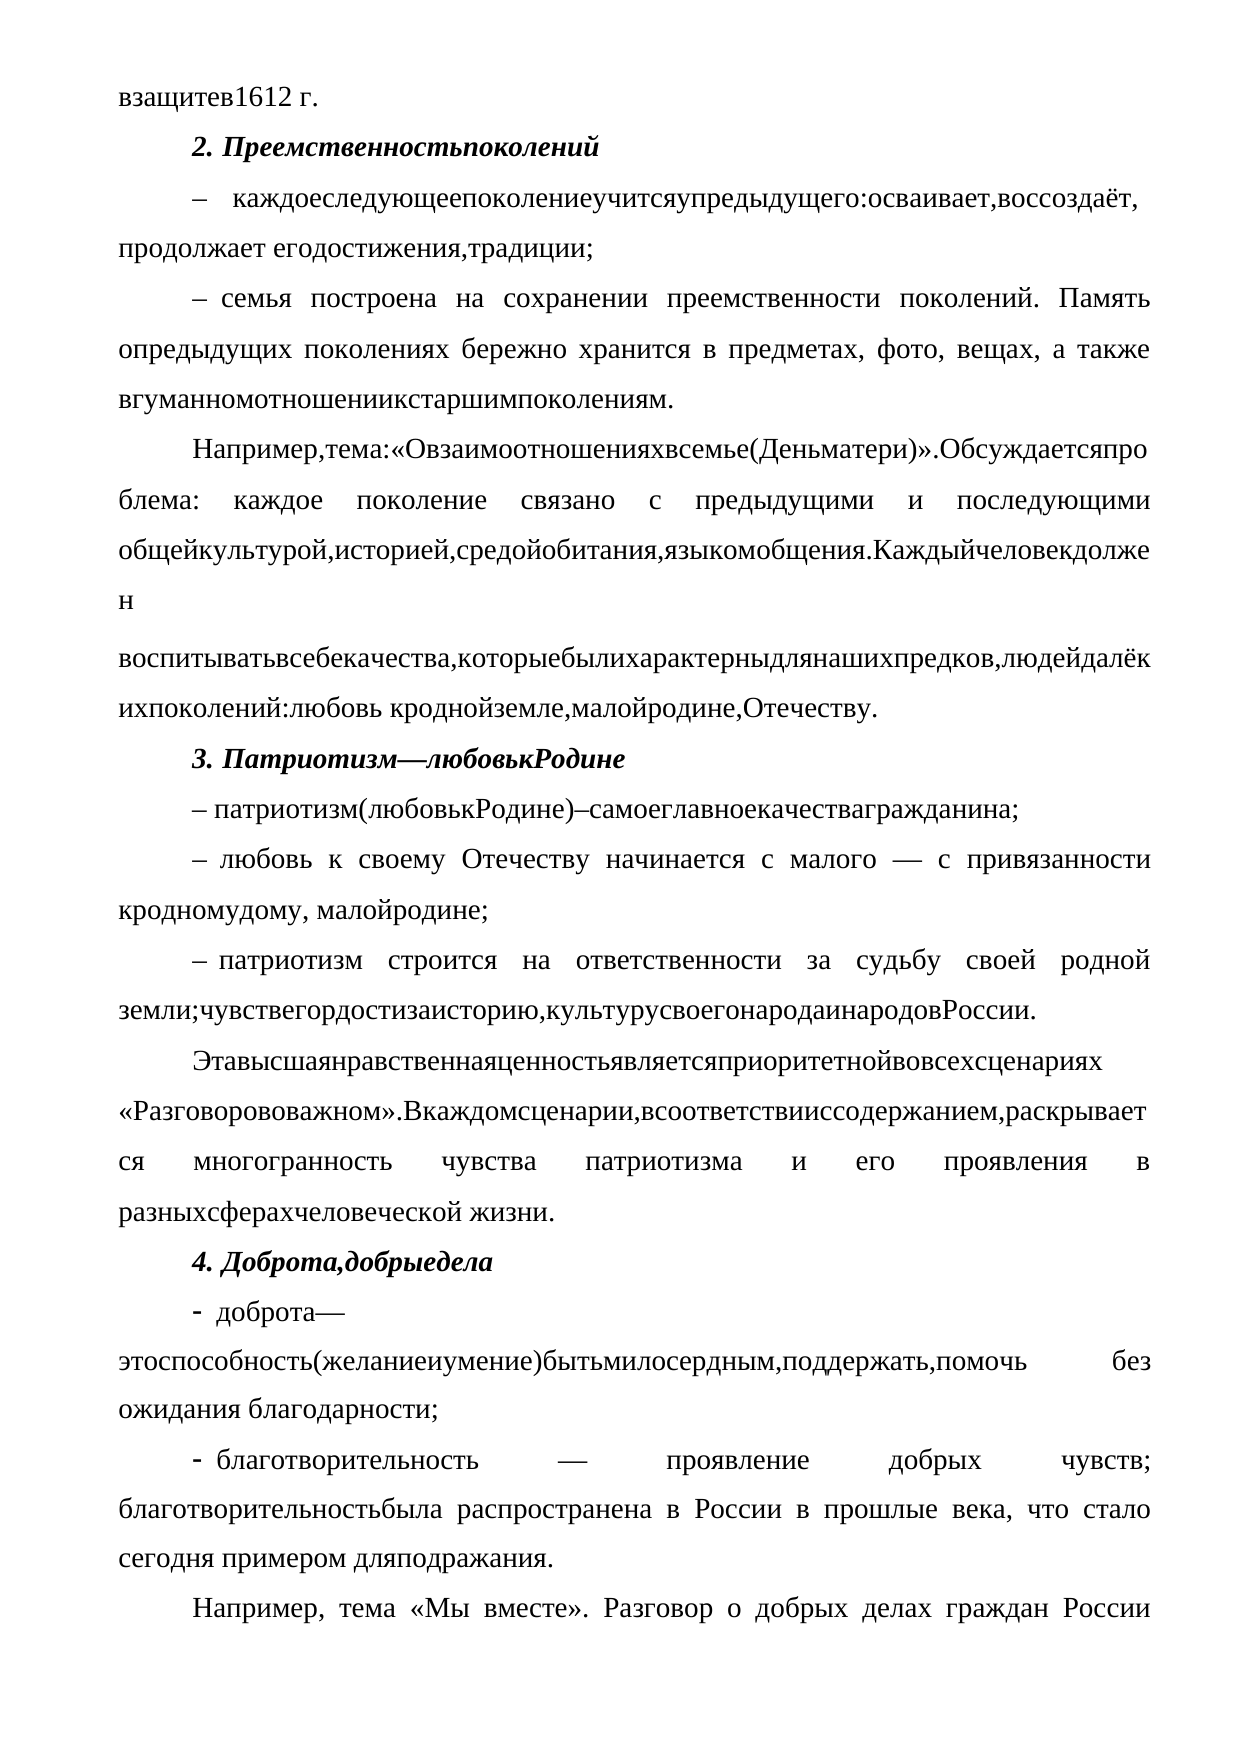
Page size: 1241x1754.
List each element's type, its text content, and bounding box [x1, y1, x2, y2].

subtitle Преемственностьпоколений [192, 129, 1167, 163]
subtitle Доброта,добрыедела [192, 1244, 1167, 1278]
list каждоеследующеепоколениеучитсяупредыдущего:осваивает,воссоздаёт,продолжает егодостижения,традиции; [118, 180, 1152, 264]
list семья построена на сохранении преемственности поколений. Память опредыдущих поколениях бережно хранится в предметах, фото, вещах, а также вгуманномотношениикстаршимпоколениям. [118, 280, 1151, 414]
list патриотизм(любовькРодине)–самоеглавноекачествагражданина; [192, 791, 1167, 825]
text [118, 1591, 1151, 1624]
list доброта—этоспособность(желаниеиумение)бытьмилосердным,поддержать,помочь без ожидания благодарности; [118, 1294, 1152, 1425]
subtitle Патриотизм—любовькРодине [192, 741, 1167, 774]
text воспитыватьвсебекачества,которыебылихарактерныдлянашихпредков,людейдалёкихпоколений:любовь кроднойземле,малойродине,Отечеству. [118, 640, 1151, 724]
list патриотизм строится на ответственности за судьбу своей родной земли;чувствегордостизаисторию,культурусвоегонародаинародовРоссии. [118, 942, 1151, 1026]
text «Разговорововажном».Вкаждомсценарии,всоответствииссодержанием,раскрывается многогранность чувства патриотизма и его проявления в разныхсферахчеловеческой жизни. [118, 1093, 1151, 1227]
list любовь к своему Отечеству начинается с малого — с привязанности кродномудому, малойродине; [118, 842, 1152, 925]
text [118, 79, 1152, 113]
list благотворительность — проявление добрых чувств; благотворительностьбыла распространена в России в прошлые века, что стало сегодня примером дляподражания. [118, 1442, 1152, 1574]
text Этавысшаянравственнаяценностьявляетсяприоритетнойвовсехсценариях [192, 1043, 1167, 1076]
text Например,тема:«Овзаимоотношенияхвсемье(Деньматери)».Обсуждаетсяпроблема: каждое поколение связано с предыдущими и последующими общейкультурой,историей,средойобитания,языкомобщения.Каждыйчеловекдолжен [118, 431, 1152, 616]
